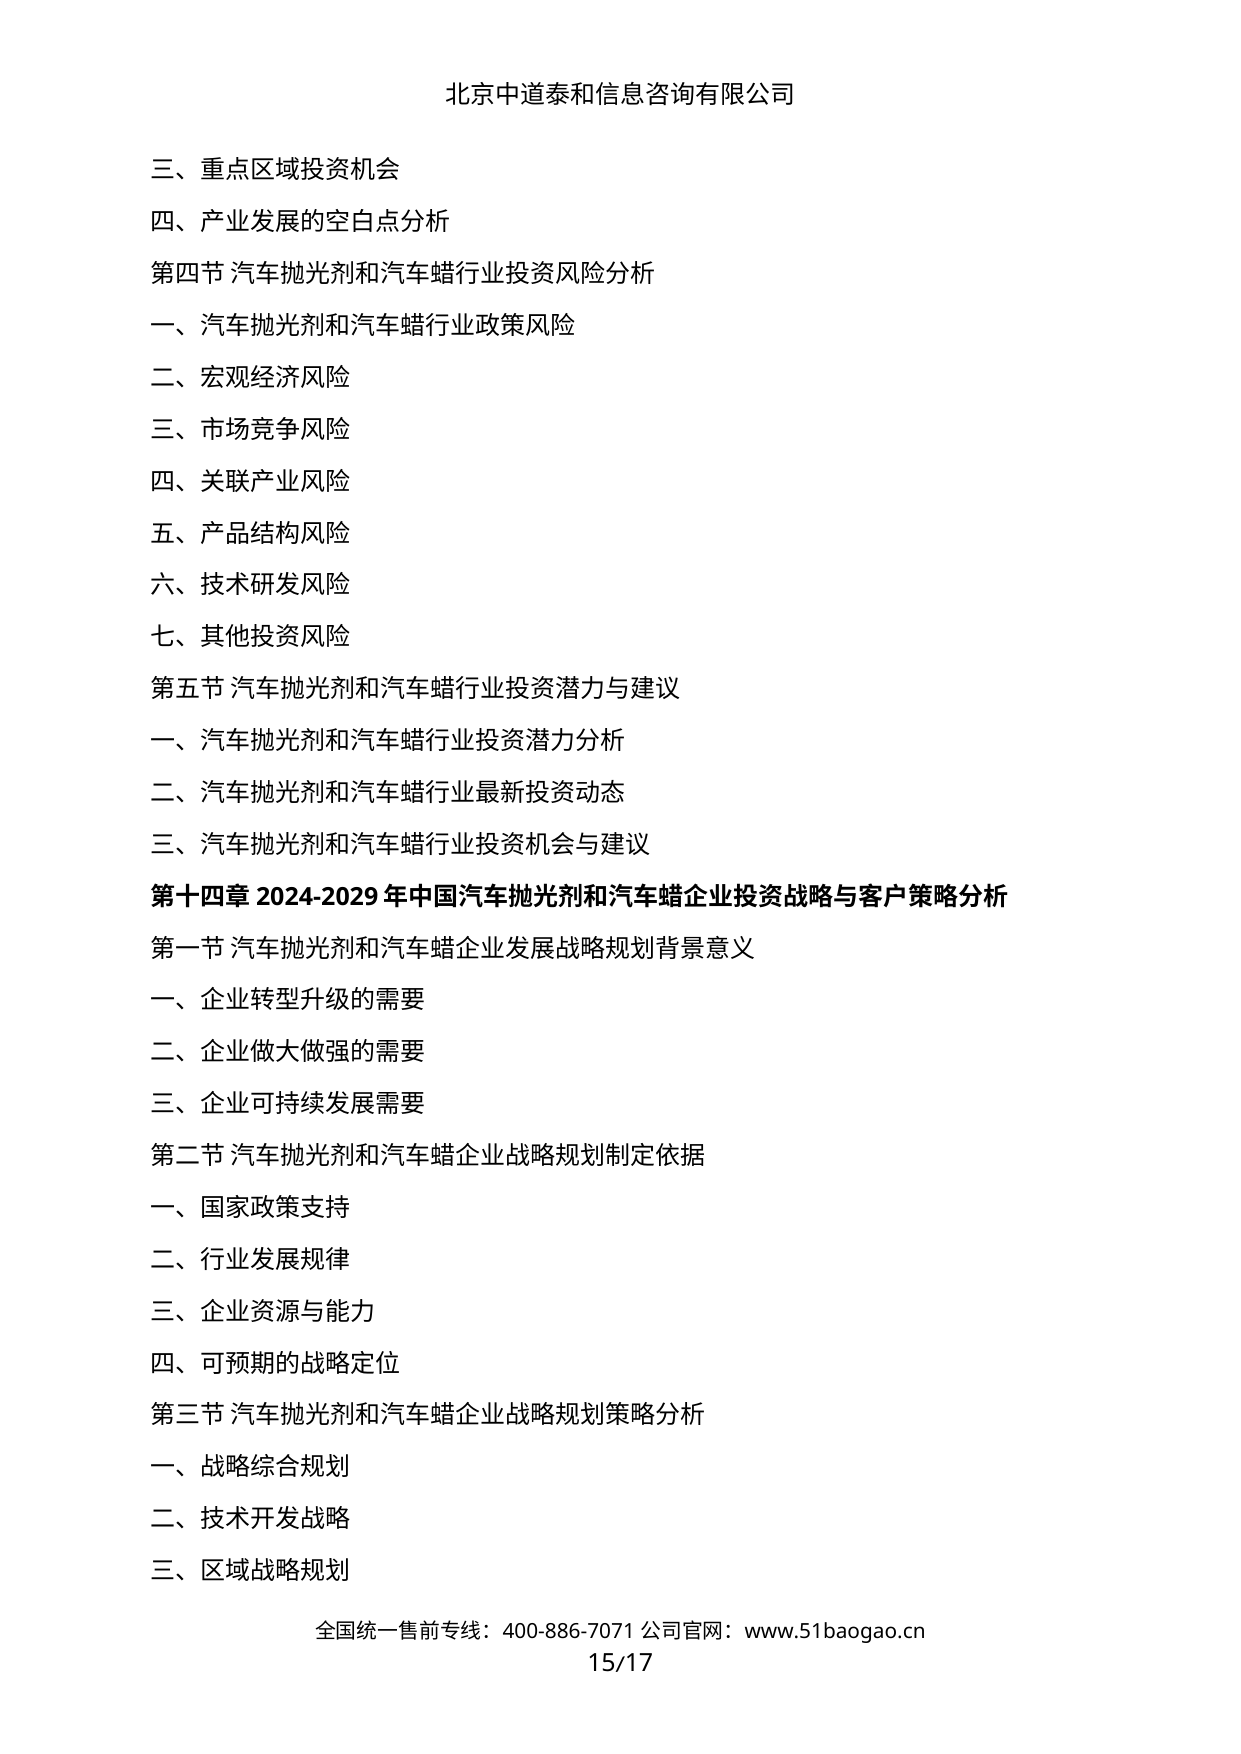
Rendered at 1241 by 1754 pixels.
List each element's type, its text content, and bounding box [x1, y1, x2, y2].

text 一、汽车抛光剂和汽车蜡行业投资潜力分析 [150, 721, 1090, 757]
text 第二节 汽车抛光剂和汽车蜡企业战略规划制定依据 [150, 1136, 1090, 1172]
text 五、产品结构风险 [150, 513, 1090, 549]
text 第四节 汽车抛光剂和汽车蜡行业投资风险分析 [150, 254, 1090, 290]
text 一、企业转型升级的需要 [150, 980, 1090, 1016]
text 二、汽车抛光剂和汽车蜡行业最新投资动态 [150, 772, 1090, 809]
text 三、市场竞争风险 [150, 409, 1090, 446]
text 第一节 汽车抛光剂和汽车蜡企业发展战略规划背景意义 [150, 928, 1090, 964]
text 二、行业发展规律 [150, 1239, 1090, 1276]
text 一、汽车抛光剂和汽车蜡行业政策风险 [150, 306, 1090, 342]
text 一、战略综合规划 [150, 1447, 1090, 1483]
text 三、汽车抛光剂和汽车蜡行业投资机会与建议 [150, 824, 1090, 861]
text 第五节 汽车抛光剂和汽车蜡行业投资潜力与建议 [150, 669, 1090, 705]
text 三、企业资源与能力 [150, 1291, 1090, 1327]
text 二、企业做大做强的需要 [150, 1032, 1090, 1068]
text 七、其他投资风险 [150, 617, 1090, 653]
text 三、区域战略规划 [150, 1551, 1090, 1587]
text 三、企业可持续发展需要 [150, 1084, 1090, 1120]
text 二、技术开发战略 [150, 1499, 1090, 1535]
text 四、关联产业风险 [150, 461, 1090, 497]
text 四、产业发展的空白点分析 [150, 202, 1090, 238]
text 二、宏观经济风险 [150, 357, 1090, 394]
text 第十四章 2024-2029年中国汽车抛光剂和汽车蜡企业投资战略与客户策略分析 [150, 876, 1090, 912]
text 四、可预期的战略定位 [150, 1343, 1090, 1379]
text 三、重点区域投资机会 [150, 150, 1090, 186]
text 第三节 汽车抛光剂和汽车蜡企业战略规划策略分析 [150, 1395, 1090, 1431]
text 一、国家政策支持 [150, 1187, 1090, 1224]
text 六、技术研发风险 [150, 565, 1090, 601]
